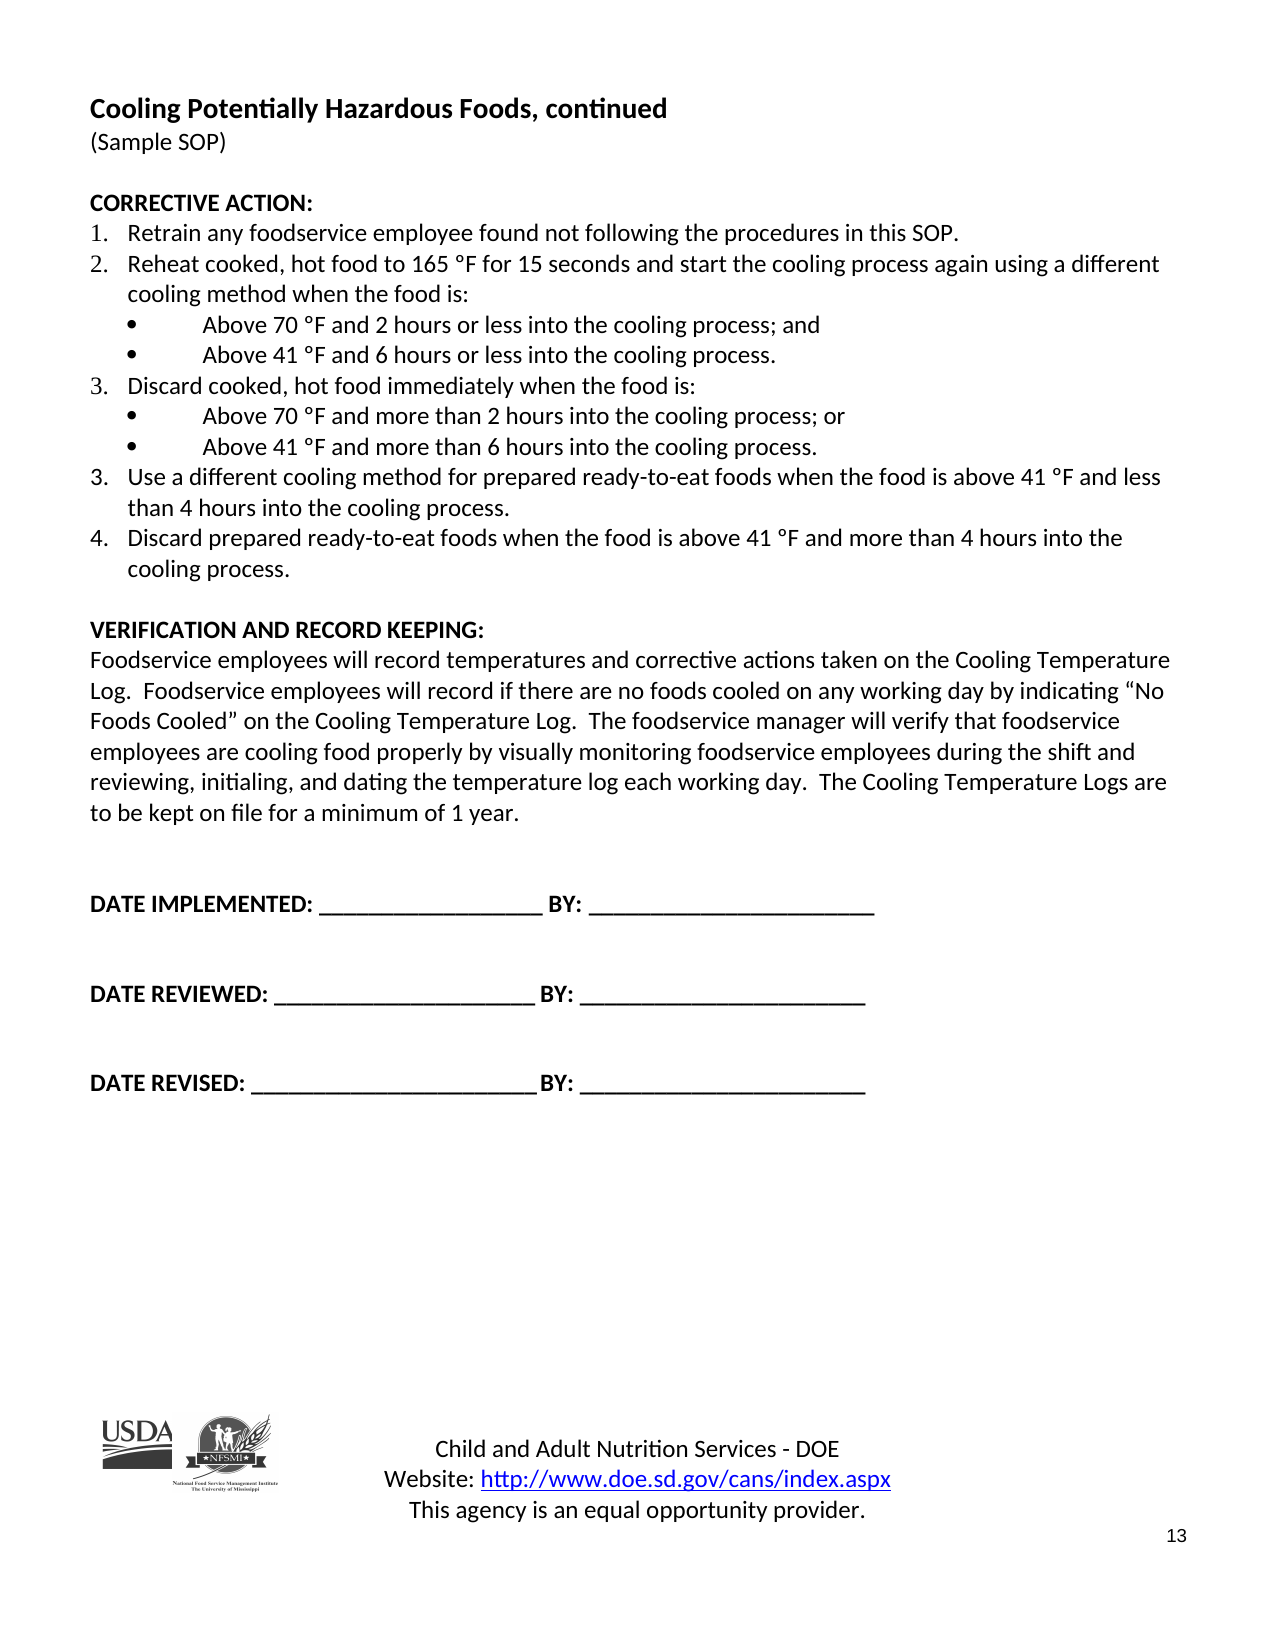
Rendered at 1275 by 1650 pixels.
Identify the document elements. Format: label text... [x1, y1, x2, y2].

list Above 41 ºF and 6 hours or less into the cooling process. [127, 339, 1185, 370]
text DATE IMPLEMENTED: __________________ BY: _______________________ [90, 889, 1185, 919]
list Retrain any foodservice employee found not following the procedures in this SOP. [90, 217, 1185, 248]
text (Sample SOP) [90, 126, 1185, 156]
list Above 70 ºF and 2 hours or less into the cooling process; and [127, 309, 1185, 339]
text DATE REVISED: _______________________ BY: _______________________ [90, 1067, 1185, 1097]
text CORRECTIVE ACTION: [90, 187, 1185, 217]
text DATE REVIEWED: _____________________ BY: _______________________ [90, 978, 1185, 1008]
list Above 70 ºF and more than 2 hours into the cooling process; or [127, 400, 1185, 431]
list Discard prepared ready-to-eat foods when the food is above 41 ºF and more than 4 hours into the cooling process. [90, 522, 1185, 583]
list Above 41 ºF and more than 6 hours into the cooling process. [127, 431, 1185, 461]
list Discard cooked, hot food immediately when the food is: [90, 370, 1185, 400]
text Foodservice employees will record temperatures and corrective actions taken on the Cooling Temperature Log. Foodservice employees will record if there are no foods cooled on any working day by indicating “No Foods Cooled” on the Cooling Temperature Log. The foodservice manager will verify that foodservice employees are cooling food properly by visually monitoring foodservice employees during the shift and reviewing, initialing, and dating the temperature log each working day. The Cooling Temperature Logs are to be kept on file for a minimum of 1 year. [90, 644, 1185, 828]
title Cooling Potentially Hazardous Foods, continued [90, 90, 1185, 126]
text VERIFICATION AND RECORD KEEPING: [90, 614, 1185, 644]
list Reheat cooked, hot food to 165 ºF for 15 seconds and start the cooling process again using a different cooling method when the food is: [90, 248, 1185, 309]
list Use a different cooling method for prepared ready-to-eat foods when the food is above 41 ºF and less than 4 hours into the cooling process. [90, 461, 1185, 522]
